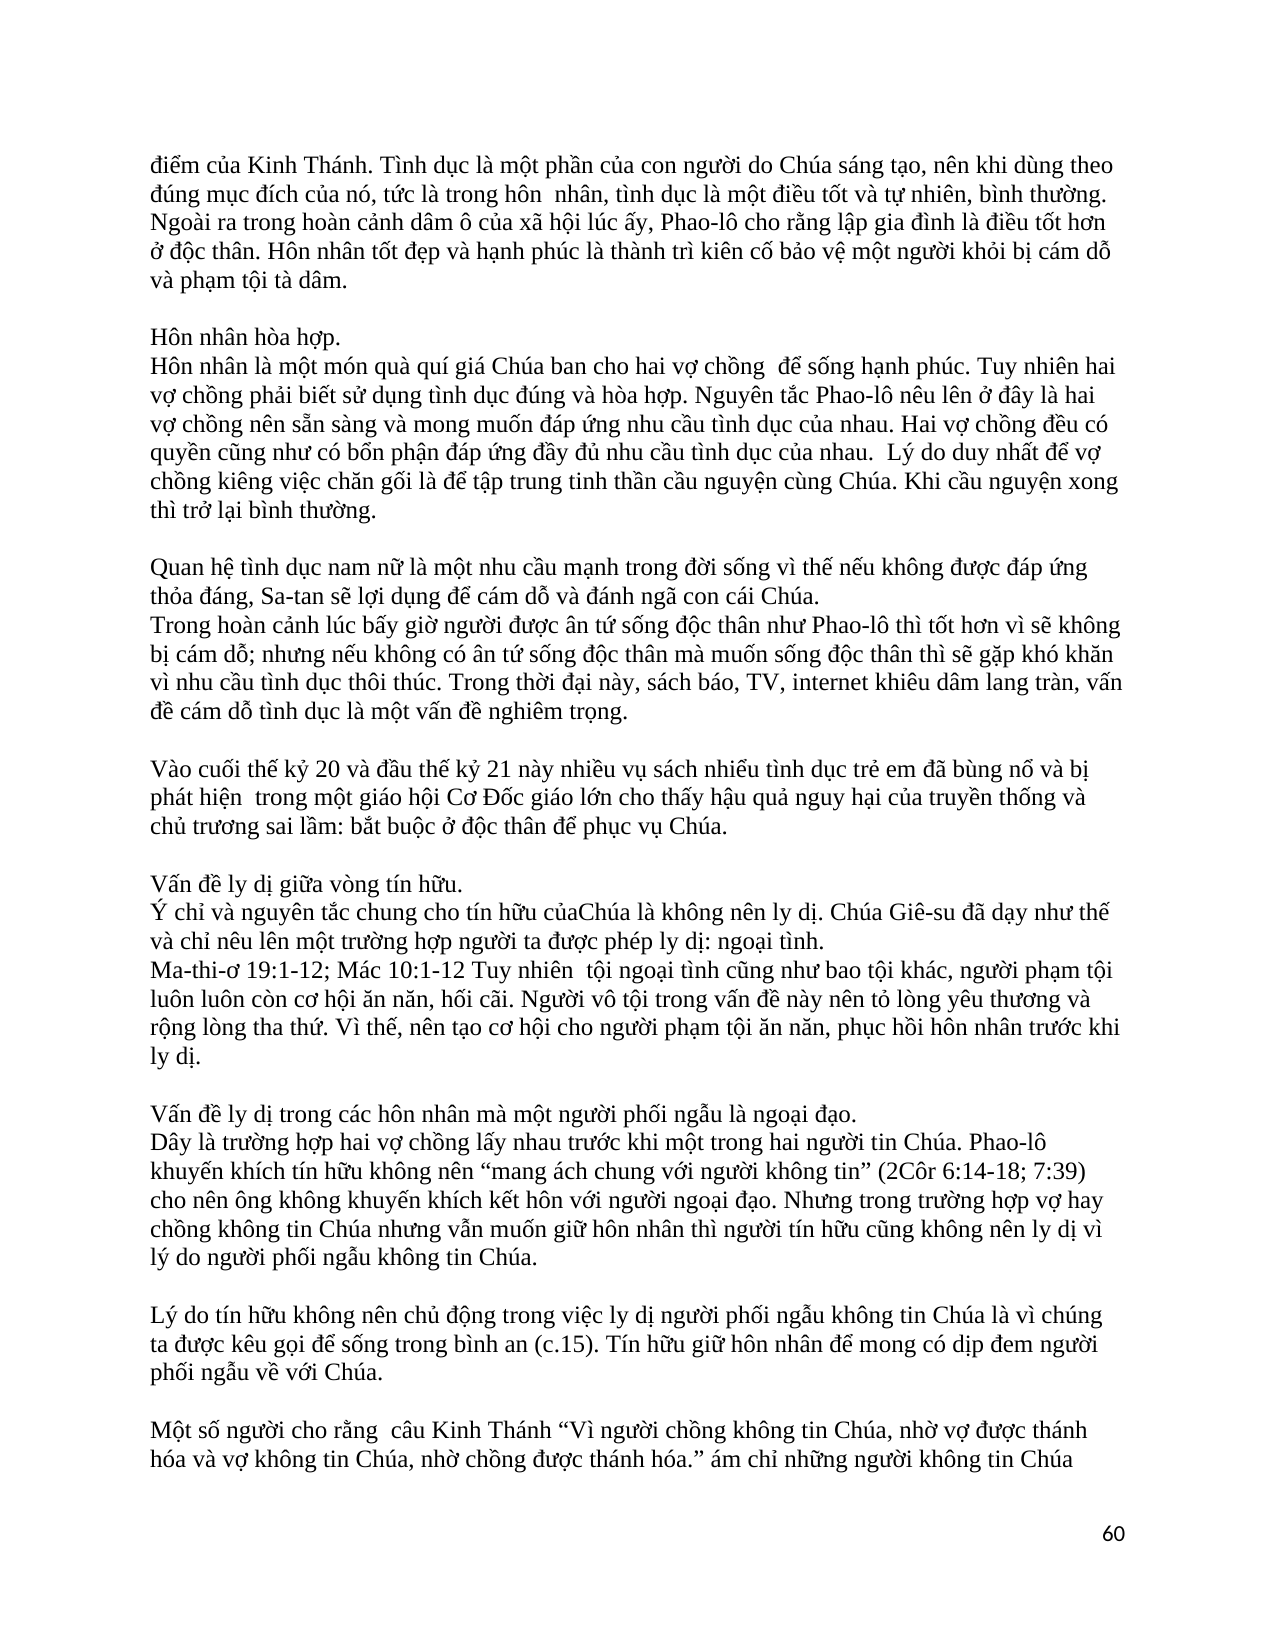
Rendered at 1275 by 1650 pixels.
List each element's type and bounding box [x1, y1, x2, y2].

text [150, 150, 1125, 1472]
